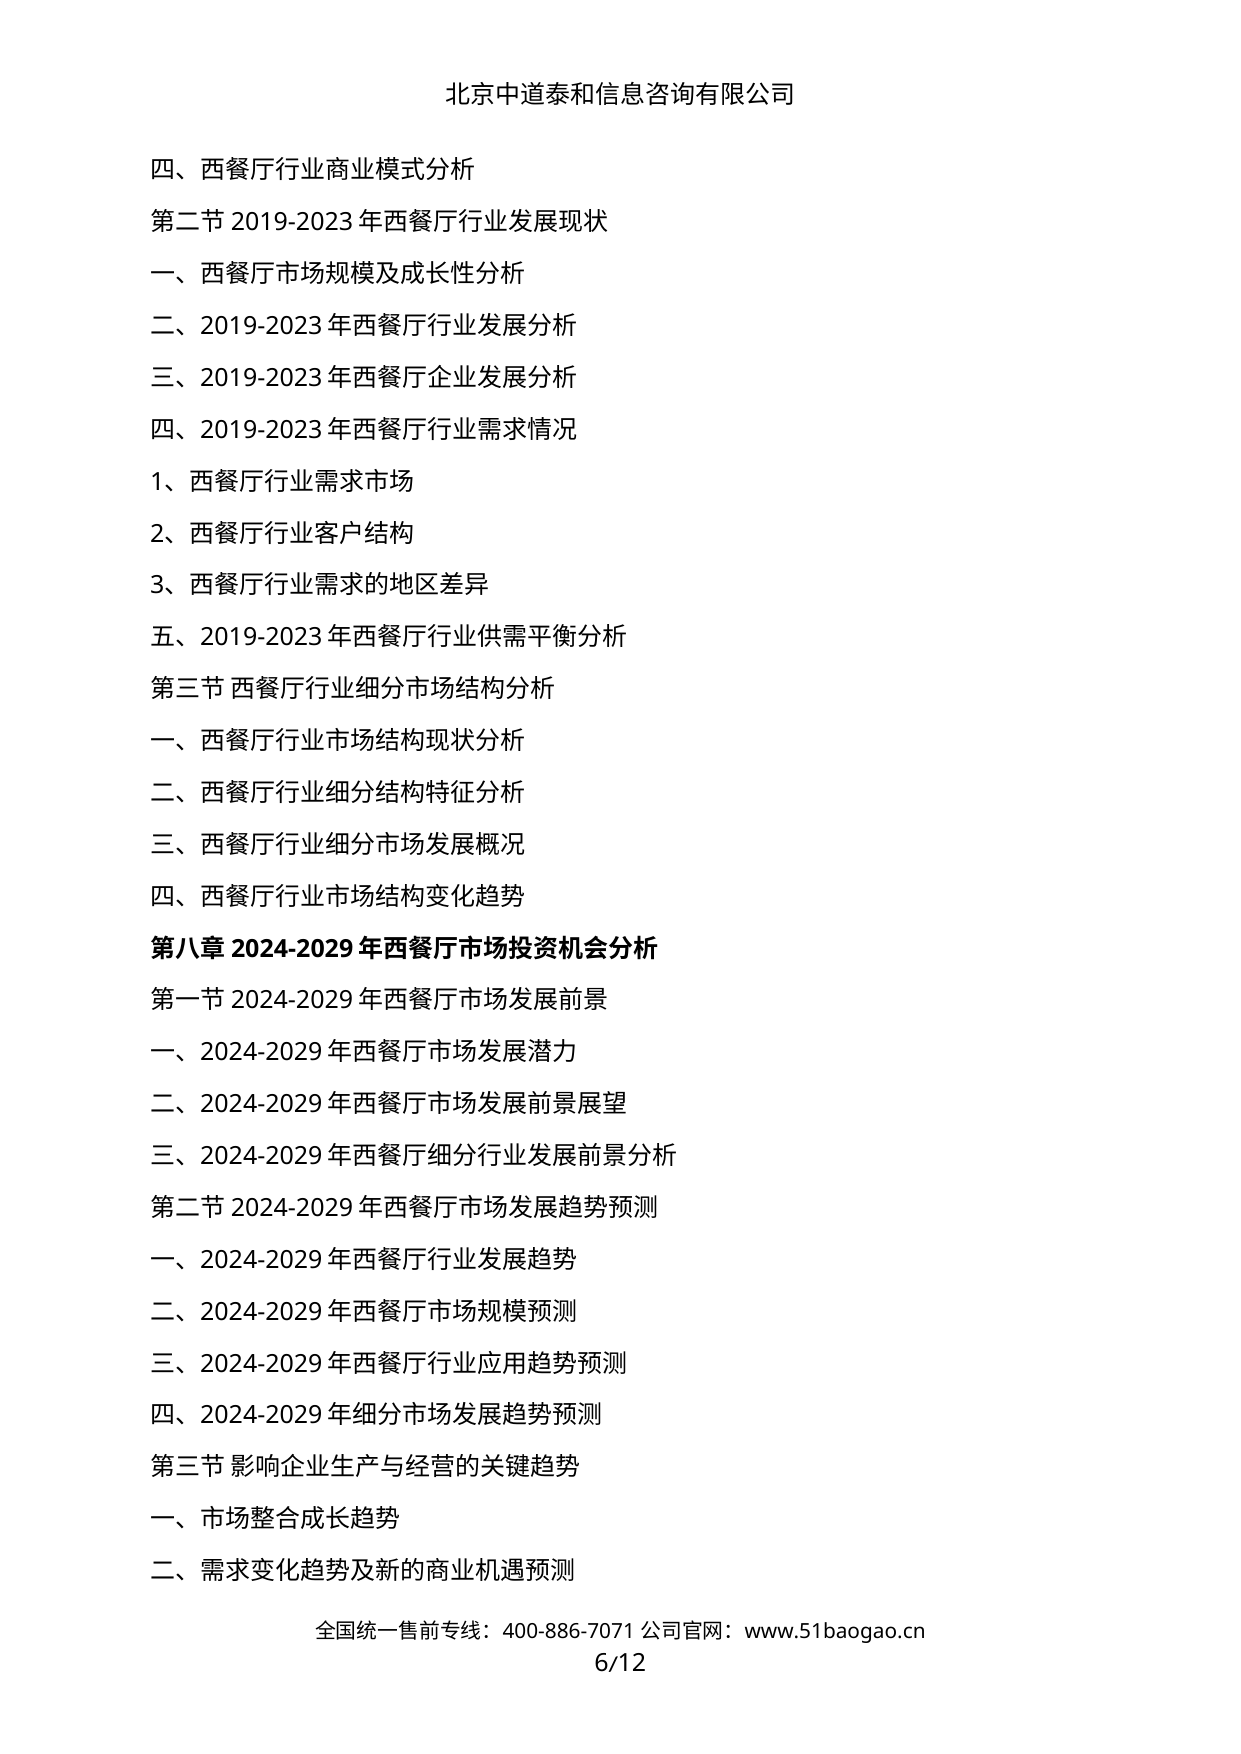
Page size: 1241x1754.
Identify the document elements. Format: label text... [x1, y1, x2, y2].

text 二、2024-2029年西餐厅市场规模预测 [150, 1291, 1090, 1327]
text 五、2019-2023年西餐厅行业供需平衡分析 [150, 617, 1090, 653]
text 一、市场整合成长趋势 [150, 1499, 1090, 1535]
text 二、西餐厅行业细分结构特征分析 [150, 772, 1090, 809]
text 三、2024-2029年西餐厅行业应用趋势预测 [150, 1343, 1090, 1379]
text 一、2024-2029年西餐厅行业发展趋势 [150, 1239, 1090, 1276]
text 第三节 影响企业生产与经营的关键趋势 [150, 1447, 1090, 1483]
text 二、需求变化趋势及新的商业机遇预测 [150, 1551, 1090, 1587]
text 第八章 2024-2029年西餐厅市场投资机会分析 [150, 928, 1090, 964]
text 3、西餐厅行业需求的地区差异 [150, 565, 1090, 601]
text 一、西餐厅行业市场结构现状分析 [150, 721, 1090, 757]
text 2、西餐厅行业客户结构 [150, 513, 1090, 549]
text 四、西餐厅行业市场结构变化趋势 [150, 876, 1090, 912]
text 二、2024-2029年西餐厅市场发展前景展望 [150, 1084, 1090, 1120]
text 第二节 2019-2023年西餐厅行业发展现状 [150, 202, 1090, 238]
text 第一节 2024-2029年西餐厅市场发展前景 [150, 980, 1090, 1016]
text 第二节 2024-2029年西餐厅市场发展趋势预测 [150, 1187, 1090, 1224]
text 三、2019-2023年西餐厅企业发展分析 [150, 357, 1090, 394]
text 四、2024-2029年细分市场发展趋势预测 [150, 1395, 1090, 1431]
text 一、西餐厅市场规模及成长性分析 [150, 254, 1090, 290]
text 四、西餐厅行业商业模式分析 [150, 150, 1090, 186]
text 1、西餐厅行业需求市场 [150, 461, 1090, 497]
text 三、2024-2029年西餐厅细分行业发展前景分析 [150, 1136, 1090, 1172]
text 四、2019-2023年西餐厅行业需求情况 [150, 409, 1090, 446]
text 一、2024-2029年西餐厅市场发展潜力 [150, 1032, 1090, 1068]
text 二、2019-2023年西餐厅行业发展分析 [150, 306, 1090, 342]
text 三、西餐厅行业细分市场发展概况 [150, 824, 1090, 861]
text 第三节 西餐厅行业细分市场结构分析 [150, 669, 1090, 705]
